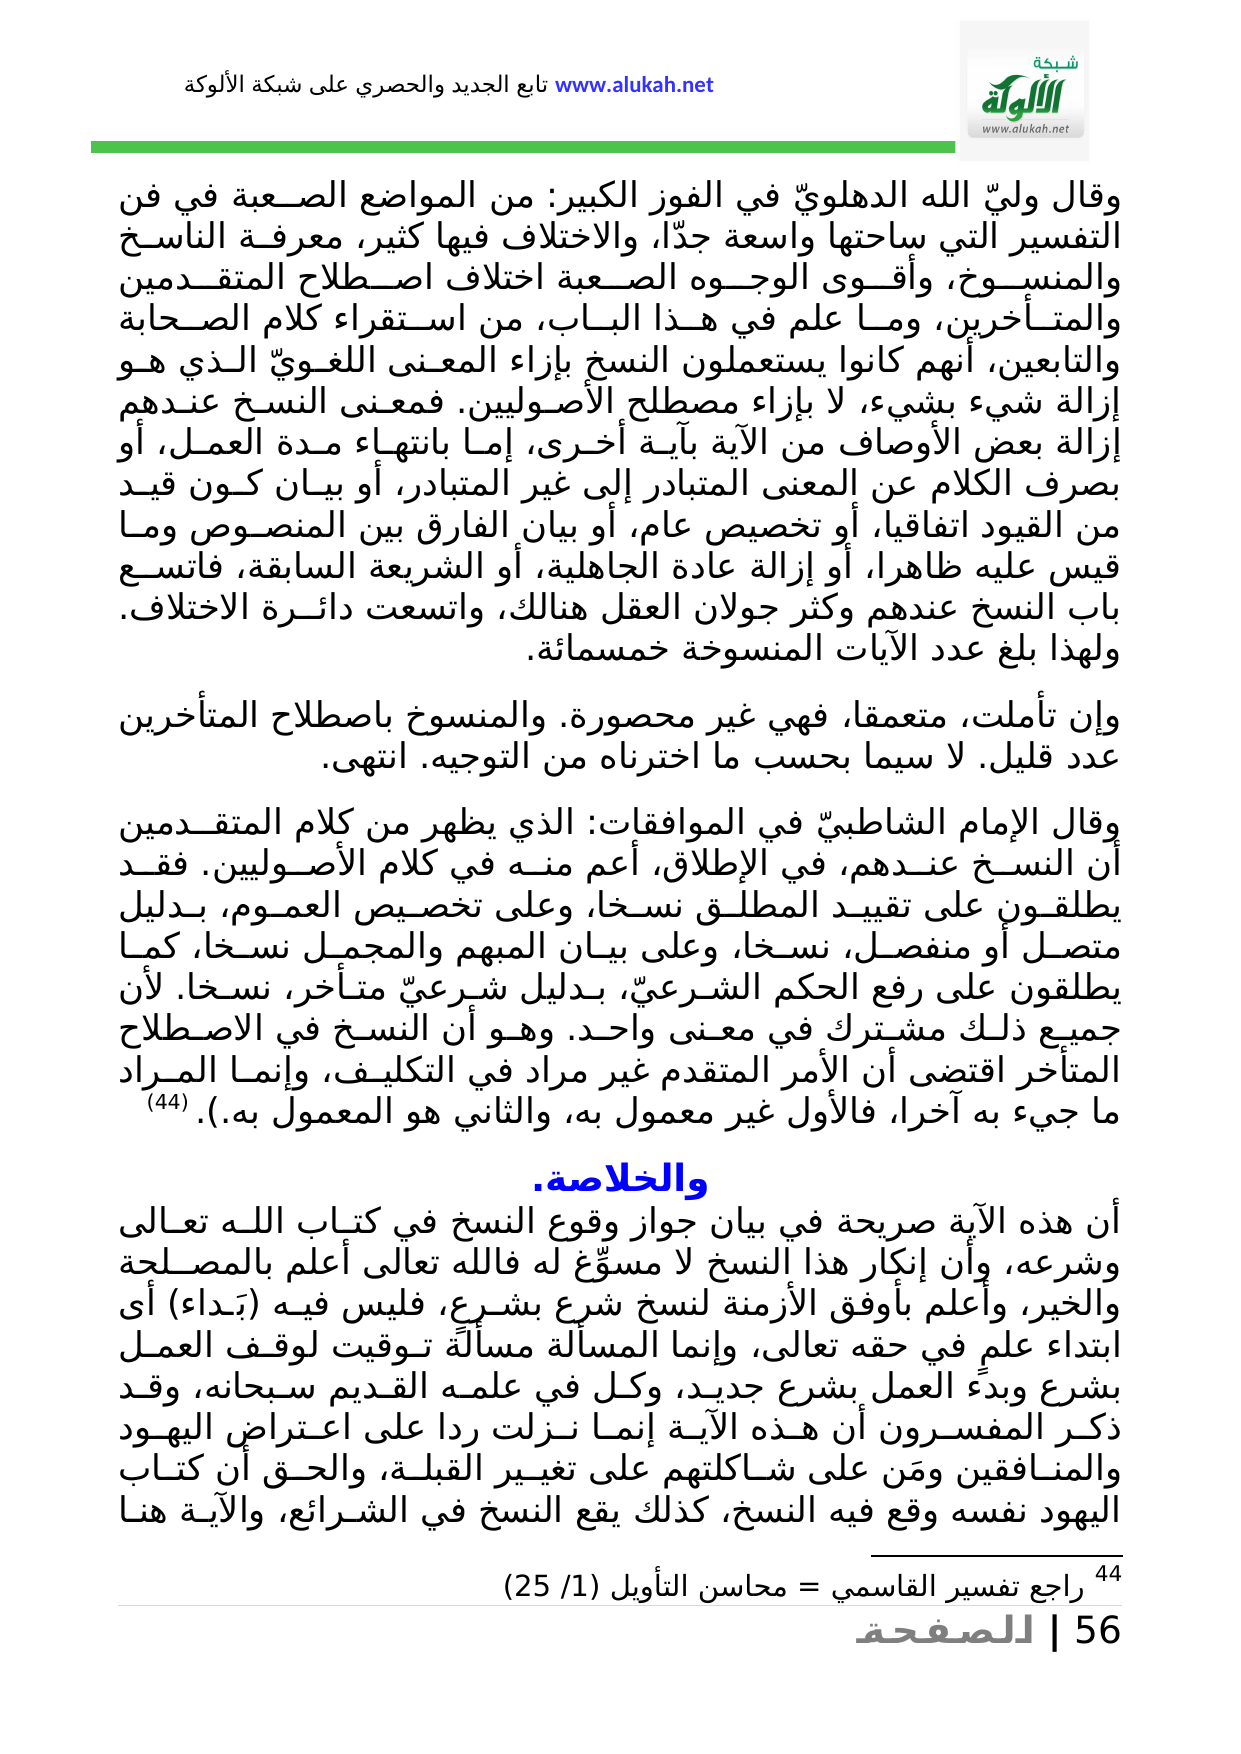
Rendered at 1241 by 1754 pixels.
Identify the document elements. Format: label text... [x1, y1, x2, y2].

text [118, 1200, 1122, 1530]
text وقال وليّ الله الدهلويّ في الفوز الكبير: من المواضع الصعبة في فن التفسير التي ساحتها واسعة جدّا، والاختلاف فيها كثير، معرفة الناسخ والمنسوخ، وأقوى الوجوه الصعبة اختلاف اصطلاح المتقدمين والمتأخرين، وما علم في هذا الباب، من استقراء كلام الصحابة والتابعين، أنهم كانوا يستعملون النسخ بإزاء المعنى اللغويّ الذي هو إزالة شيء بشيء، لا بإزاء مصطلح الأصوليين. فمعنى النسخ عندهم إزالة بعض الأوصاف من الآية بآية أخرى، إما بانتهاء مدة العمل، أو بصرف الكلام عن المعنى المتبادر إلى غير المتبادر، أو بيان كون قيد من القيود اتفاقيا، أو تخصيص عام، أو بيان الفارق بين المنصوص وما قيس عليه ظاهرا، أو إزالة عادة الجاهلية، أو الشريعة السابقة، فاتسع باب النسخ عندهم وكثر جولان العقل هنالك، واتسعت دائرة الاختلاف. ولهذا بلغ عدد الآيات المنسوخة خمسمائة. [118, 174, 1122, 669]
text وقال الإمام الشاطبيّ في الموافقات: الذي يظهر من كلام المتقدمين أن النسخ عندهم، في الإطلاق، أعم منه في كلام الأصوليين. فقد يطلقون على تقييد المطلق نسخا، وعلى تخصيص العموم، بدليل متصل أو منفصل، نسخا، وعلى بيان المبهم والمجمل نسخا، كما يطلقون على رفع الحكم الشرعيّ، بدليل شرعيّ متأخر، نسخا. لأن جميع ذلك مشترك في معنى واحد. وهو أن النسخ في الاصطلاح المتأخر اقتضى أن الأمر المتقدم غير مراد في التكليف، وإنما المراد ما جيء به آخرا، فالأول غير معمول به، والثاني هو المعمول به.). () [118, 802, 1122, 1132]
text وإن تأملت، متعمقا، فهي غير محصورة. والمنسوخ باصطلاح المتأخرين عدد قليل. لا سيما بحسب ما اخترناه من التوجيه. انتهى. [118, 694, 1122, 777]
subtitle والخلاصة. [118, 1157, 1122, 1200]
